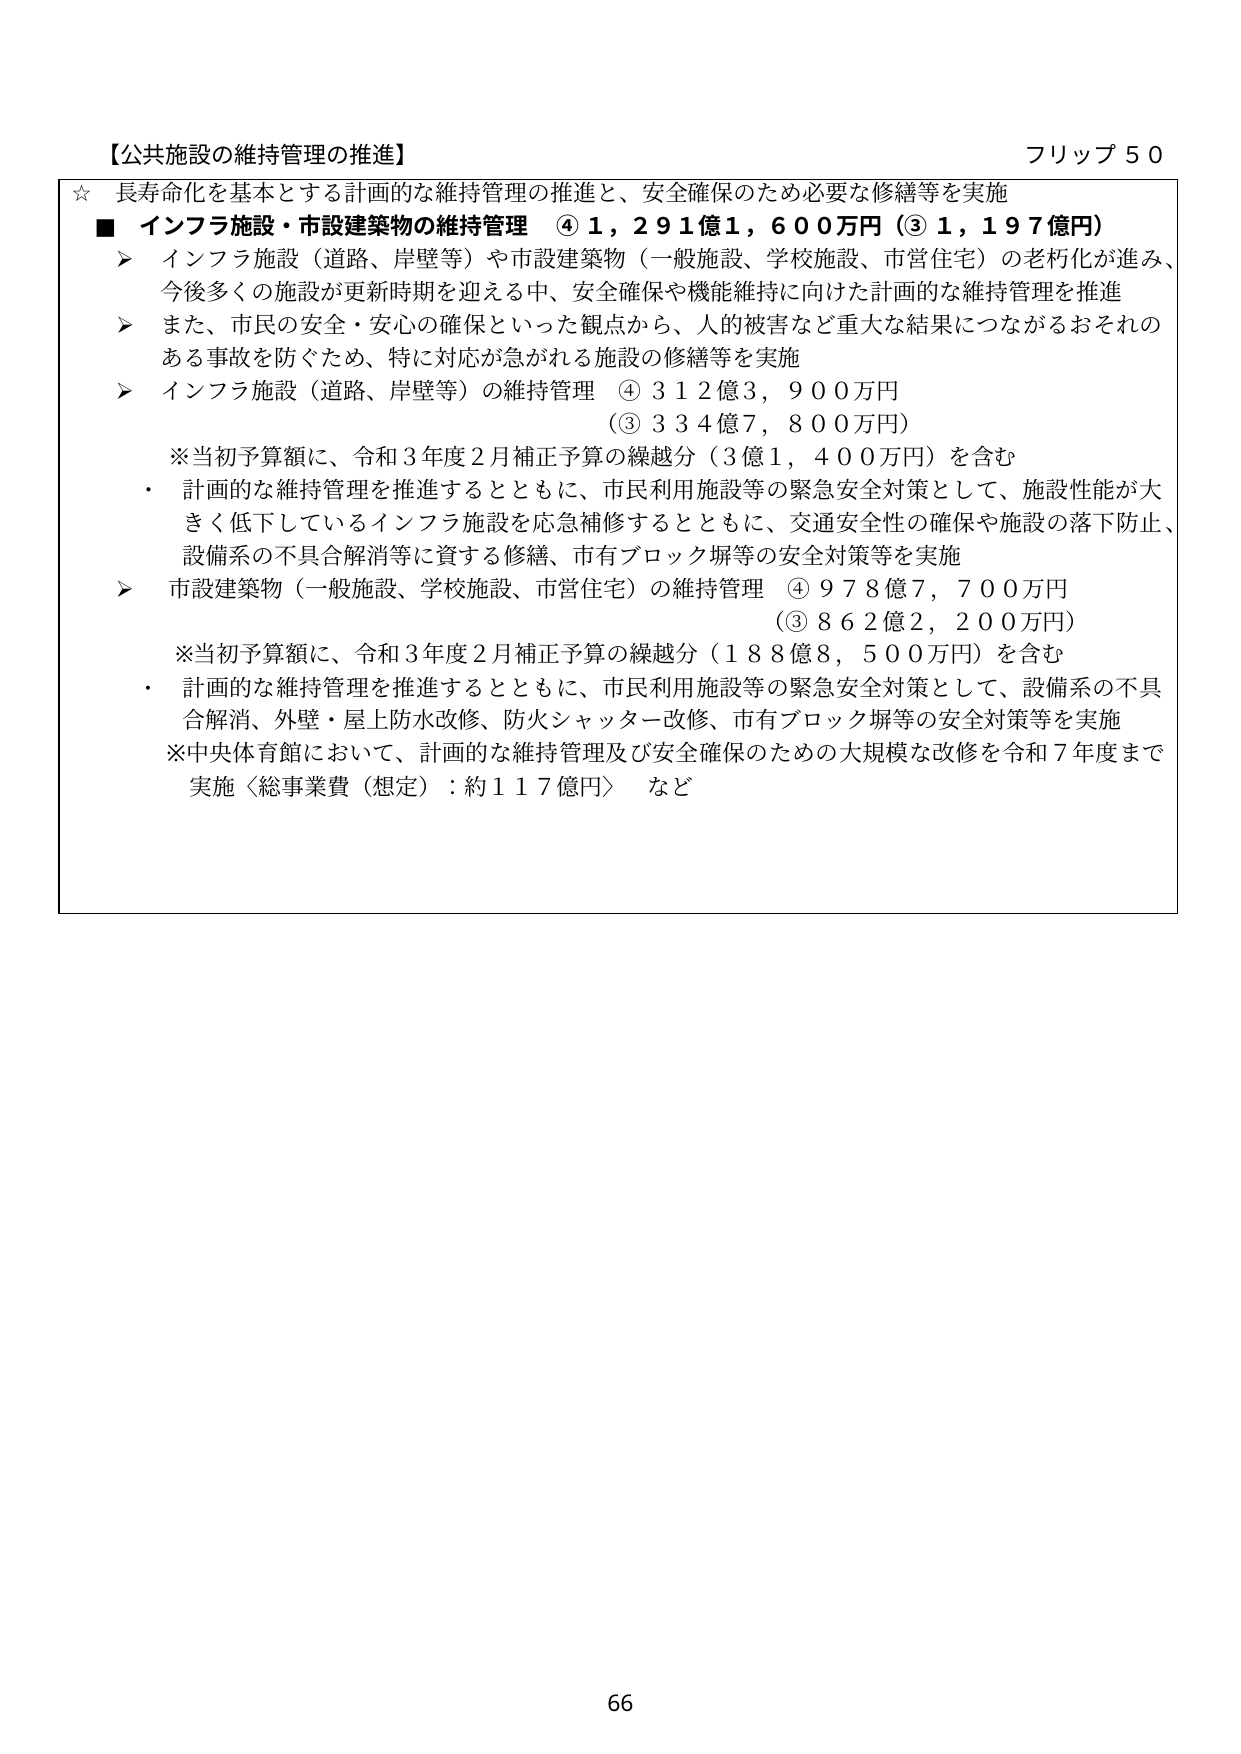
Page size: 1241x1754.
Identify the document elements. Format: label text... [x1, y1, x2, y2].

table_header フリップ ５０ [836, 135, 1178, 172]
table_header 【公共施設の維持管理の推進】 [86, 135, 835, 172]
